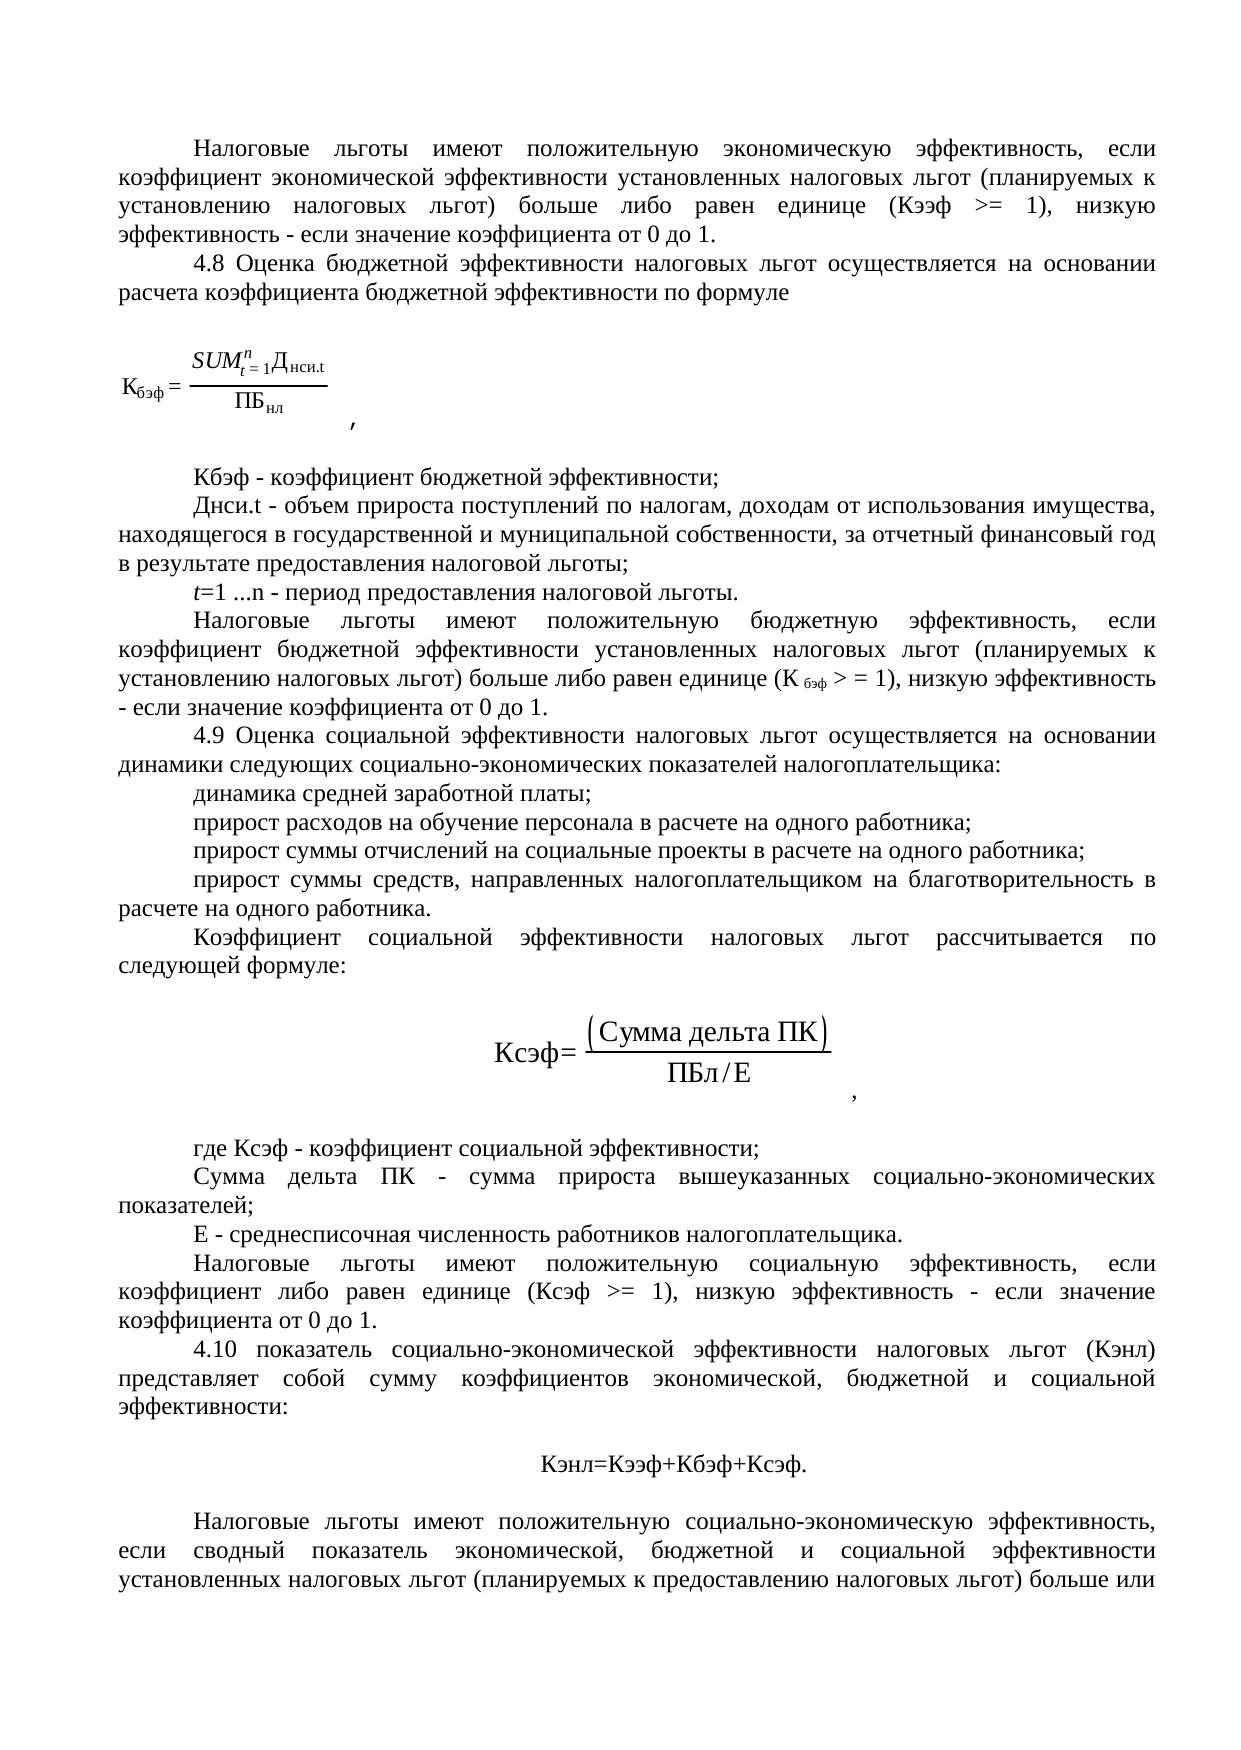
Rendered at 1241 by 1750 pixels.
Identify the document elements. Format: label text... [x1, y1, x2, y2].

text прирост суммы отчислений на социальные проекты в расчете на одного работника; [118, 836, 1157, 864]
text Коэффициент социальной эффективности налоговых льгот рассчитывается по следующей формуле: [118, 922, 1157, 979]
text Кэнл=Кээф+Кбэф+Ксэф. [118, 1449, 1157, 1478]
text прирост суммы средств, направленных налогоплательщиком на благотворительность в расчете на одного работника. [118, 864, 1157, 922]
text динамика средней заработной платы; [118, 778, 1157, 807]
text 4.10 показатель социально-экономической эффективности налоговых льгот (Кэнл) представляет собой сумму коэффициентов экономической, бюджетной и социальной эффективности: [118, 1334, 1157, 1420]
text Днси.t - объем прироста поступлений по налогам, доходам от использования имущества, находящегося в государственной и муниципальной собственности, за отчетный финансовый год в результате предоставления налоговой льготы; [118, 491, 1157, 577]
text прирост расходов на обучение персонала в расчете на одного работника; [118, 807, 1157, 836]
text , [118, 1008, 1157, 1104]
text Е - среднесписочная численность работников налогоплательщика. [118, 1219, 1157, 1248]
text 4.8 Оценка бюджетной эффективности налоговых льгот осуществляется на основании расчета коэффициента бюджетной эффективности по формуле [118, 248, 1157, 305]
text 4.9 Оценка социальной эффективности налоговых льгот осуществляется на основании динамики следующих социально-экономических показателей налогоплательщика: [118, 721, 1157, 778]
text Налоговые льготы имеют положительную социальную эффективность, если коэффициент либо равен единице (Ксэф >= 1), низкую эффективность - если значение коэффициента от 0 до 1. [118, 1248, 1157, 1334]
text , [118, 334, 1157, 433]
text где Ксэф - коэффициент социальной эффективности; [118, 1133, 1157, 1161]
text Кбэф - коэффициент бюджетной эффективности; [118, 462, 1157, 491]
text Сумма дельта ПК - сумма прироста вышеуказанных социально-экономических показателей; [118, 1161, 1157, 1219]
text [118, 1506, 1157, 1593]
text Налоговые льготы имеют положительную экономическую эффективность, если коэффициент экономической эффективности установленных налоговых льгот (планируемых к установлению налоговых льгот) больше либо равен единице (Кээф >= 1), низкую эффективность - если значение коэффициента от 0 до 1. [118, 133, 1157, 248]
text t=1 ...n - период предоставления налоговой льготы. [118, 577, 1157, 606]
text Налоговые льготы имеют положительную бюджетную эффективность, если коэффициент бюджетной эффективности установленных налоговых льгот (планируемых к установлению налоговых льгот) больше либо равен единице (К бэф > = 1), низкую эффективность - если значение коэффициента от 0 до 1. [118, 606, 1157, 721]
